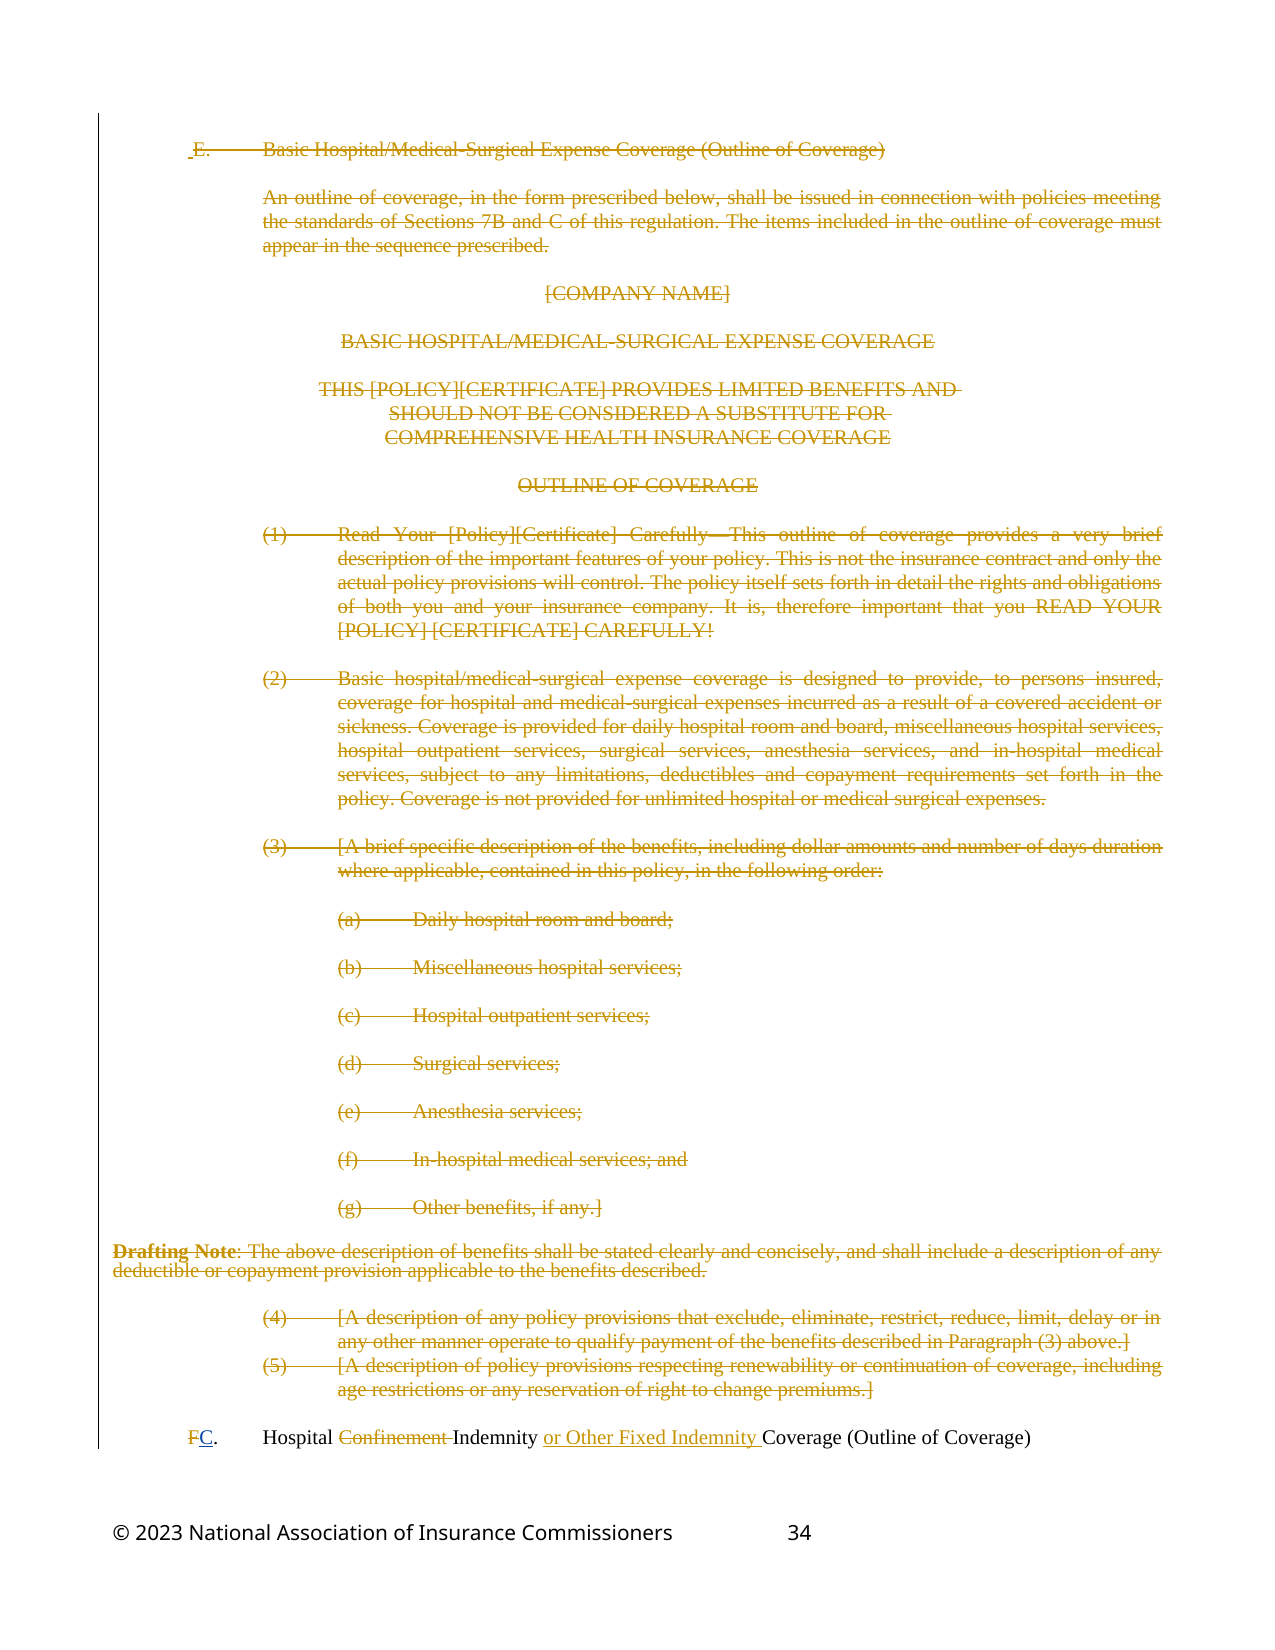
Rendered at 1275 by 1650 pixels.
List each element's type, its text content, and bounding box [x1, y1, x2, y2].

text . Hospital Indemnity Coverage (Outline of Coverage) [187, 1425, 1162, 1449]
